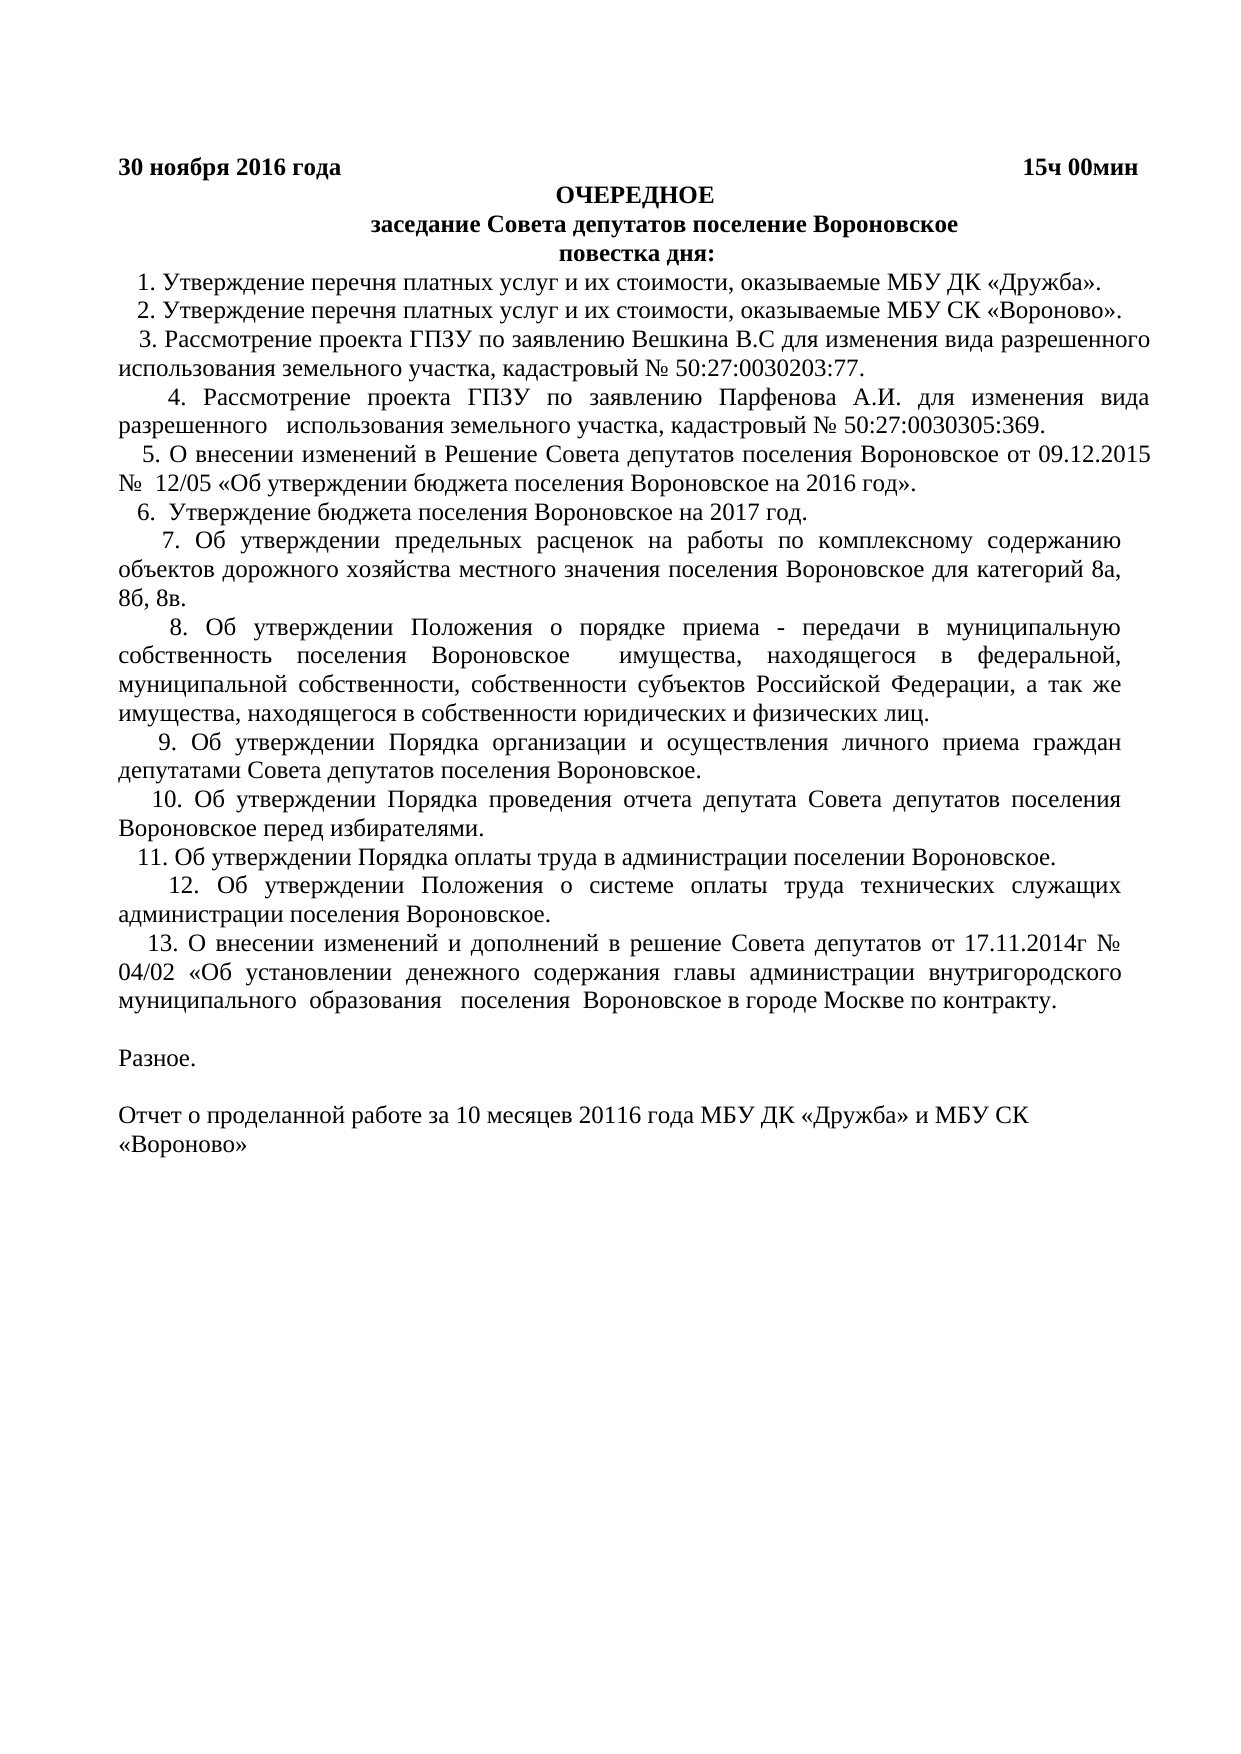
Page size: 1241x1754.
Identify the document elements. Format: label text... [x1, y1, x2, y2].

text 1. Утверждение перечня платных услуг и их стоимости, оказываемые МБУ ДК «Дружба». [118, 267, 1152, 295]
text 4. Рассмотрение проекта ГПЗУ по заявлению Парфенова А.И. для изменения вида разрешенного использования земельного участка, кадастровый № 50:27:0030305:369. [118, 382, 1152, 439]
text 30 ноября 2016 года 15ч 00мин [118, 152, 1152, 180]
text 5. О внесении изменений в Решение Совета депутатов поселения Вороновское от 09.12.2015 № 12/05 «Об утверждении бюджета поселения Вороновское на 2016 год». [118, 439, 1152, 497]
text ОЧЕРЕДНОЕ [118, 180, 1152, 209]
list 11. Об утверждении Порядка оплаты труда в администрации поселении Вороновское. [118, 842, 1122, 870]
text Отчет о проделанной работе за 10 месяцев 20116 года МБУ ДК «Дружба» и МБУ СК «Вороново» [118, 1100, 1152, 1158]
list 9. Об утверждении Порядка организации и осуществления личного приема граждан депутатами Совета депутатов поселения Вороновское. [118, 727, 1122, 784]
list 12. Об утверждении Положения о системе оплаты труда технических служащих администрации поселения Вороновское. [118, 870, 1122, 928]
text заседание Совета депутатов поселение Вороновское [118, 209, 1152, 238]
list 6. Утверждение бюджета поселения Вороновское на 2017 год. [118, 497, 1122, 525]
list 10. Об утверждении Порядка проведения отчета депутата Совета депутатов поселения Вороновское перед избирателями. [118, 784, 1122, 842]
text повестка дня: [118, 238, 1152, 267]
list 7. Об утверждении предельных расценок на работы по комплексному содержанию объектов дорожного хозяйства местного значения поселения Вороновское для категорий 8а, 8б, 8в. [118, 525, 1122, 612]
list 13. О внесении изменений и дополнений в решение Совета депутатов от 17.11.2014г № 04/02 «Об установлении денежного содержания главы администрации внутригородского муниципального образования поселения Вороновское в городе Москве по контракту. [118, 928, 1122, 1014]
text 2. Утверждение перечня платных услуг и их стоимости, оказываемые МБУ СК «Вороново». [118, 295, 1152, 324]
list 8. Об утверждении Положения о порядке приема - передачи в муниципальную собственность поселения Вороновское имущества, находящегося в федеральной, муниципальной собственности, собственности субъектов Российской Федерации, а так же имущества, находящегося в собственности юридических и физических лиц. [118, 612, 1122, 727]
text 3. Рассмотрение проекта ГПЗУ по заявлению Вешкина В.С для изменения вида разрешенного использования земельного участка, кадастровый № 50:27:0030203:77. [118, 324, 1152, 382]
list Разное. [118, 1043, 1122, 1072]
